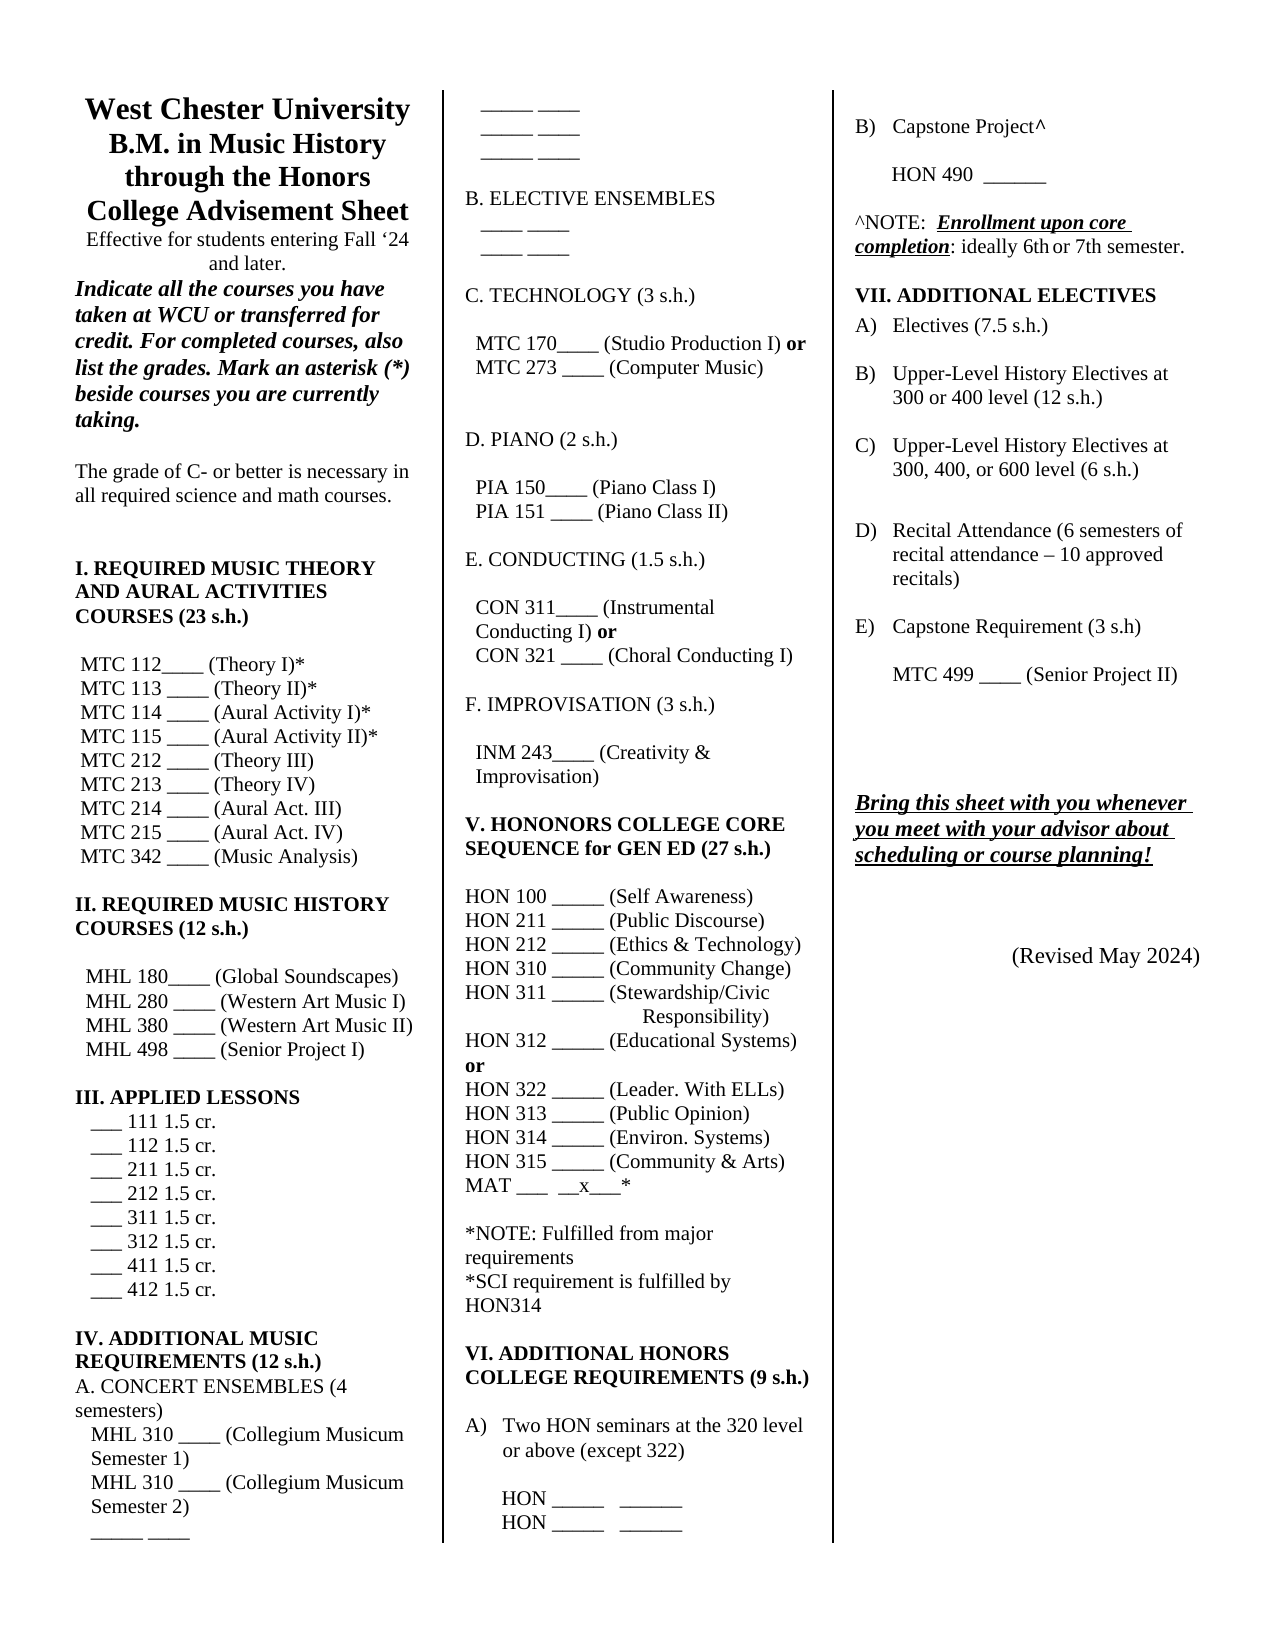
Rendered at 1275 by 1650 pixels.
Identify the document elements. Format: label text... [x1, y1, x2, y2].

text MHL 380 ____ (Western Art Music II) [75, 1013, 420, 1037]
text MTC 273 ____ (Computer Music) [465, 355, 810, 379]
text MTC 214 ____ (Aural Act. III) [75, 796, 420, 820]
list Two HON seminars at the 320 level or above (except 322) [465, 1413, 810, 1462]
text MAT ___ __x___* [465, 1173, 810, 1197]
text Indicate all the courses you have taken at WCU or transferred for credit. For completed courses, also list the grades. Mark an asterisk (*) beside courses you are currently taking. [75, 275, 420, 433]
text E. CONDUCTING (1.5 s.h.) [465, 547, 810, 571]
text B.M. in Music History through the Honors College Advisement Sheet [75, 126, 420, 227]
text MTC 112____ (Theory I)* [75, 652, 420, 676]
list Capstone Requirement (3 s.h) [855, 614, 1200, 638]
text ___ 311 1.5 cr. [75, 1205, 420, 1229]
text ___ 412 1.5 cr. [75, 1277, 420, 1301]
text _____ ____ [465, 90, 810, 114]
text PIA 150____ (Piano Class I) [465, 475, 810, 499]
text MHL 280 ____ (Western Art Music I) [75, 988, 420, 1013]
text (Revised May 2024) [855, 942, 1200, 969]
text Improvisation) [465, 764, 810, 788]
list Recital Attendance (6 semesters of recital attendance – 10 approved recitals) [855, 518, 1200, 590]
text Conducting I) or [465, 619, 810, 643]
text HON 312 _____ (Educational Systems) or [465, 1028, 810, 1077]
text D. PIANO (2 s.h.) [465, 427, 810, 451]
text PIA 151 ____ (Piano Class II) [465, 499, 810, 523]
text HON 311 _____ (Stewardship/Civic [465, 980, 810, 1004]
text MTC 114 ____ (Aural Activity I)* [75, 700, 420, 724]
text *SCI requirement is fulfilled by HON314 [465, 1269, 810, 1317]
text HON 211 _____ (Public Discourse) [465, 908, 810, 932]
text HON 322 _____ (Leader. With ELLs) [465, 1077, 810, 1101]
text ___ 312 1.5 cr. [75, 1229, 420, 1253]
text III. APPLIED LESSONS [75, 1085, 420, 1109]
text Semester 1) [75, 1446, 420, 1470]
text MTC 113 ____ (Theory II)* [75, 676, 420, 700]
text _____ ____ [465, 114, 810, 138]
text VI. ADDITIONAL HONORS COLLEGE REQUIREMENTS (9 s.h.) [465, 1341, 810, 1389]
text HON 310 _____ (Community Change) [465, 956, 810, 980]
text Semester 2) [75, 1494, 420, 1518]
text MTC 115 ____ (Aural Activity II)* [75, 724, 420, 748]
text ___ 212 1.5 cr. [75, 1181, 420, 1205]
list Electives (7.5 s.h.) [855, 313, 1200, 337]
text _____ ____ [465, 138, 810, 162]
title West Chester University [75, 90, 420, 126]
text MTC 342 ____ (Music Analysis) [75, 844, 420, 868]
text F. IMPROVISATION (3 s.h.) [465, 692, 810, 716]
text Responsibility) [465, 1004, 810, 1028]
list MTC 499 ____ (Senior Project II) [892, 662, 1200, 686]
text I. REQUIRED MUSIC THEORY AND AURAL ACTIVITIES COURSES (23 s.h.) [75, 555, 420, 628]
text II. REQUIRED MUSIC HISTORY COURSES (12 s.h.) [75, 892, 420, 940]
text CON 311____ (Instrumental [465, 595, 810, 619]
text HON 212 _____ (Ethics & Technology) [465, 932, 810, 956]
text ___ 411 1.5 cr. [75, 1253, 420, 1277]
text Bring this sheet with you whenever you meet with your advisor about scheduling or course planning! [855, 789, 1200, 868]
text ___ 211 1.5 cr. [75, 1157, 420, 1181]
text INM 243____ (Creativity & [465, 740, 810, 764]
text HON 490 ______ [855, 162, 1200, 186]
text MHL 498 ____ (Senior Project I) [75, 1037, 420, 1061]
text B. ELECTIVE ENSEMBLES [465, 186, 810, 210]
text HON _____ ______ [465, 1486, 810, 1510]
text MHL 180____ (Global Soundscapes) [75, 964, 420, 988]
text ___ 111 1.5 cr. [75, 1109, 420, 1133]
text Effective for students entering Fall ‘24 and later. [75, 227, 420, 275]
text _____ ____ [75, 1518, 420, 1542]
subtitle V. HONONORS COLLEGE CORE SEQUENCE for GEN ED (27 s.h.) [465, 812, 810, 860]
text HON 313 _____ (Public Opinion) [465, 1101, 810, 1125]
text MTC 170____ (Studio Production I) or [465, 331, 810, 355]
text C. TECHNOLOGY (3 s.h.) [465, 282, 810, 307]
text ^NOTE: Enrollment upon core completion: ideally 6th or 7th semester. [855, 210, 1200, 258]
text ____ ____ [465, 210, 810, 234]
text MTC 212 ____ (Theory III) [75, 748, 420, 772]
text MHL 310 ____ (Collegium Musicum [75, 1422, 420, 1446]
text MTC 213 ____ (Theory IV) [75, 772, 420, 796]
text VII. ADDITIONAL ELECTIVES [855, 282, 1200, 307]
list Capstone Project^ [855, 114, 1200, 138]
text *NOTE: Fulfilled from major requirements [465, 1221, 810, 1269]
text MHL 310 ____ (Collegium Musicum [75, 1470, 420, 1494]
text MTC 215 ____ (Aural Act. IV) [75, 820, 420, 844]
list Upper-Level History Electives at 300 or 400 level (12 s.h.) [855, 361, 1200, 409]
text The grade of C- or better is necessary in all required science and math courses. [75, 459, 420, 507]
text REQUIREMENTS (12 s.h.) [75, 1349, 420, 1373]
text A. CONCERT ENSEMBLES (4 [75, 1373, 420, 1398]
text HON 314 _____ (Environ. Systems) [465, 1125, 810, 1149]
text HON _____ ______ [465, 1510, 810, 1534]
text HON 315 _____ (Community & Arts) [465, 1149, 810, 1173]
text semesters) [75, 1398, 420, 1422]
text CON 321 ____ (Choral Conducting I) [465, 643, 810, 667]
text ___ 112 1.5 cr. [75, 1133, 420, 1157]
text IV. ADDITIONAL MUSIC [75, 1325, 420, 1349]
text ____ ____ [465, 234, 810, 258]
text HON 100 _____ (Self Awareness) [465, 884, 810, 908]
list Upper-Level History Electives at 300, 400, or 600 level (6 s.h.) [855, 433, 1200, 481]
